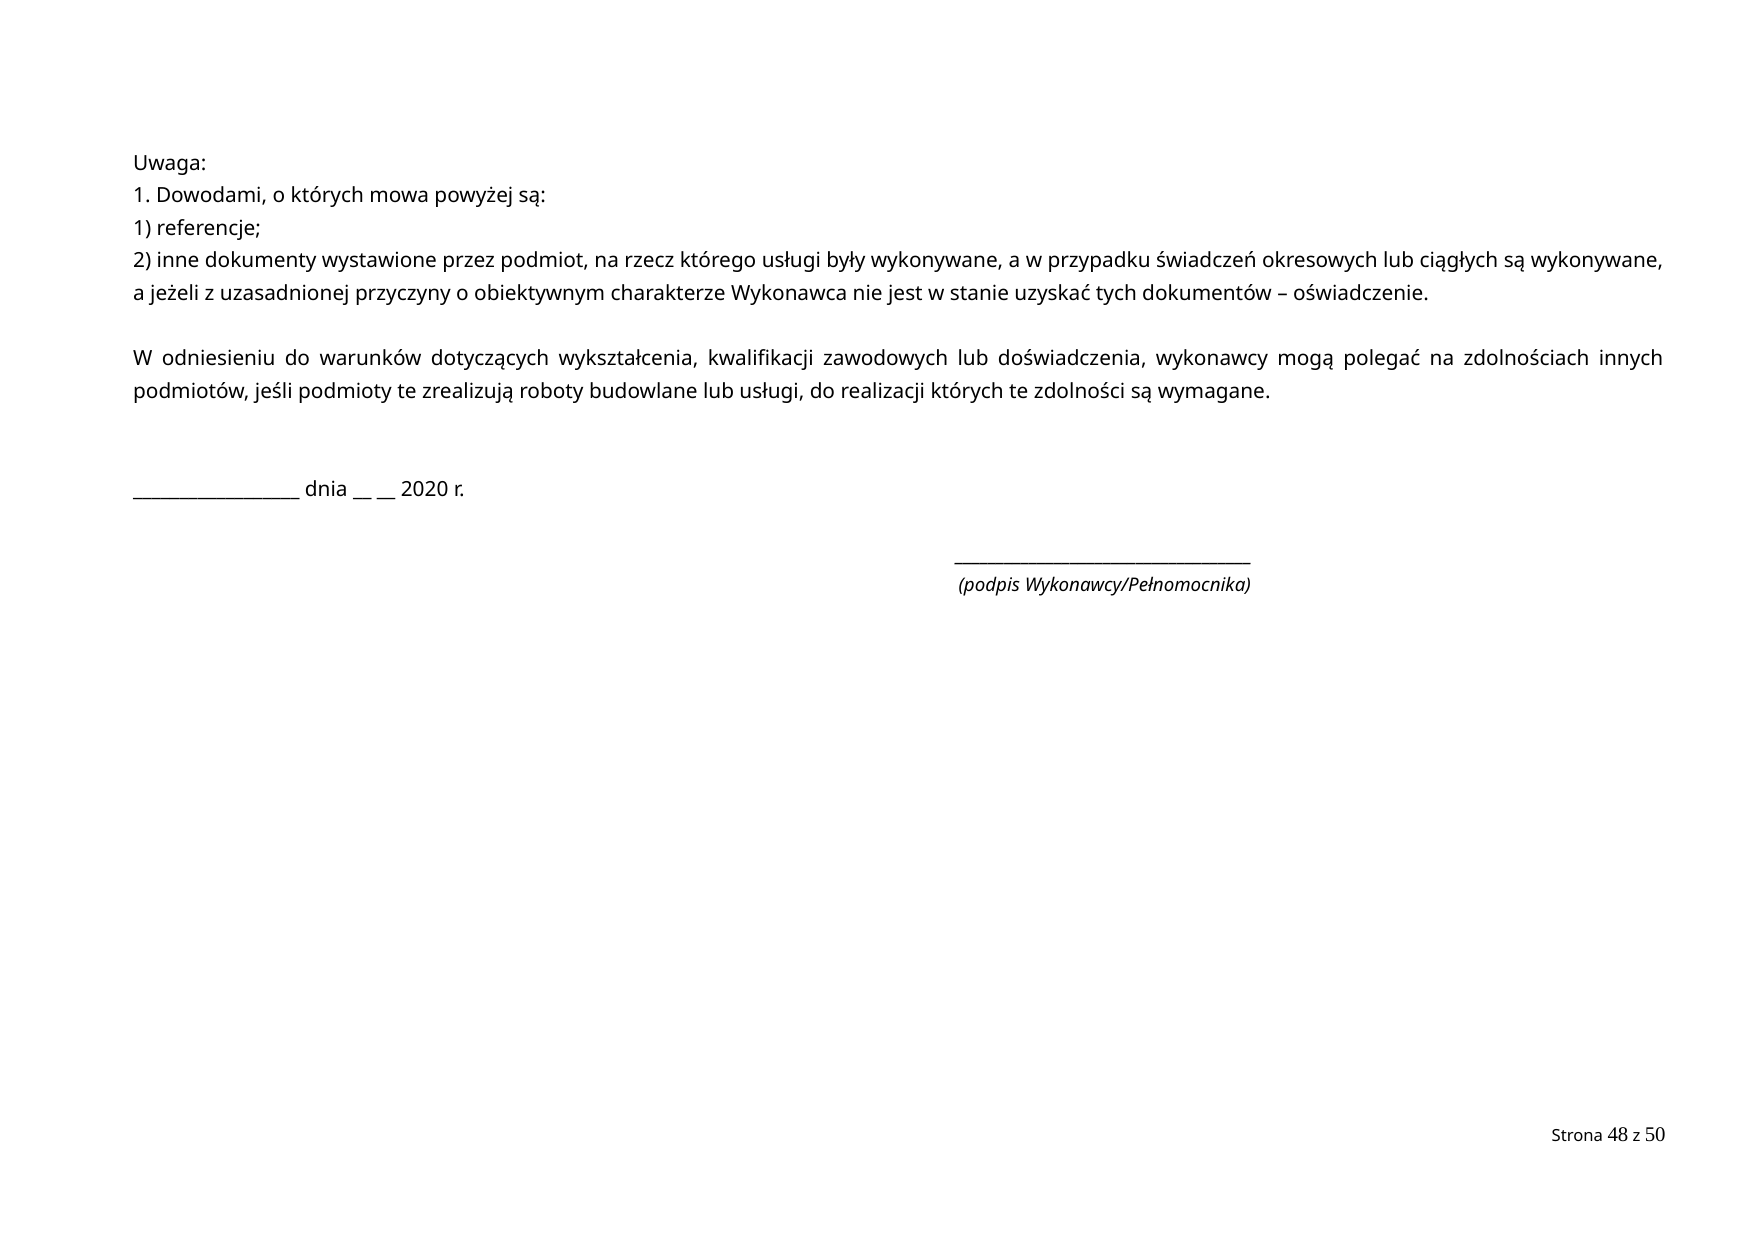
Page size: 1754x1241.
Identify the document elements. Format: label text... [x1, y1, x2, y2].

text 1. Dowodami, o których mowa powyżej są: [133, 180, 1665, 209]
text W odniesieniu do warunków dotyczących wykształcenia, kwalifikacji zawodowych lub doświadczenia, wykonawcy mogą polegać na zdolnościach innych podmiotów, jeśli podmioty te zrealizują roboty budowlane lub usługi, do realizacji których te zdolności są wymagane. [133, 343, 1665, 404]
text 1) referencje; [133, 213, 1665, 241]
text __________________ dnia __ __ 2020 r. [133, 474, 1665, 502]
text Uwaga: [133, 148, 1665, 176]
text (podpis Wykonawcy/Pełnomocnika) [133, 572, 1665, 597]
text 2) inne dokumenty wystawione przez podmiot, na rzecz którego usługi były wykonywane, a w przypadku świadczeń okresowych lub ciągłych są wykonywane, a jeżeli z uzasadnionej przyczyny o obiektywnym charakterze Wykonawca nie jest w stanie uzyskać tych dokumentów – oświadczenie. [133, 246, 1665, 307]
text ____________________________________ [133, 539, 1665, 567]
